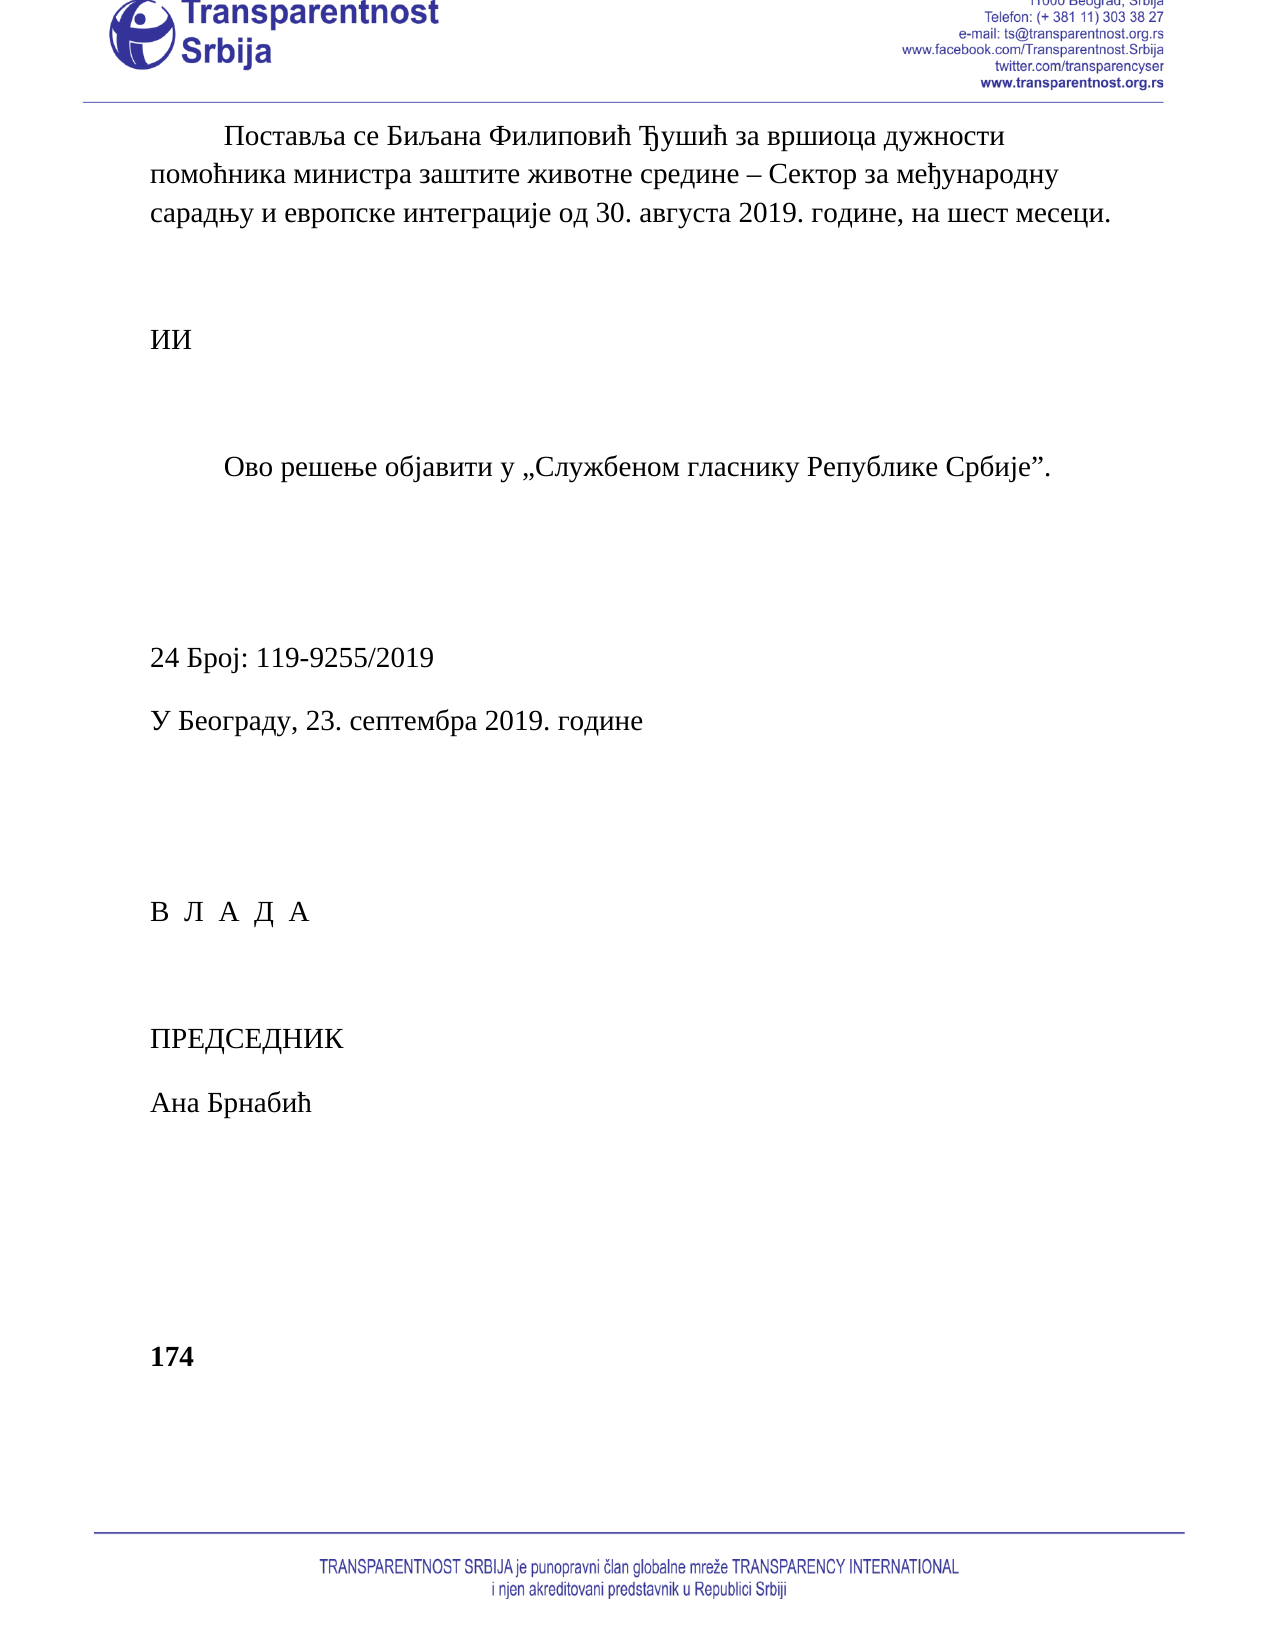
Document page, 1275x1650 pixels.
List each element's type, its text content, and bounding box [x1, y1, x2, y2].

text ПРЕДСЕДНИК [150, 1021, 1125, 1055]
text Ово решење објавити у „Службеном гласнику Републике Србије”. [150, 449, 1125, 483]
text 24 Број: 119-9255/2019 [150, 640, 1125, 673]
text ИИ [150, 322, 1125, 356]
text У Београду, 23. септембра 2019. године [150, 703, 1125, 737]
text Поставља се Биљана Филиповић Ђушић за вршиоца дужности помоћника министра заштите животне средине – Сектор за међународну сарадњу и европске интеграције од 30. августа 2019. године, на шест месеци. [150, 118, 1125, 229]
text В Л А Д А [150, 894, 1125, 928]
picture [93, 1532, 1185, 1599]
text 174 [150, 1339, 1125, 1372]
picture [82, 0, 1164, 103]
text Ана Брнабић [150, 1085, 1125, 1118]
